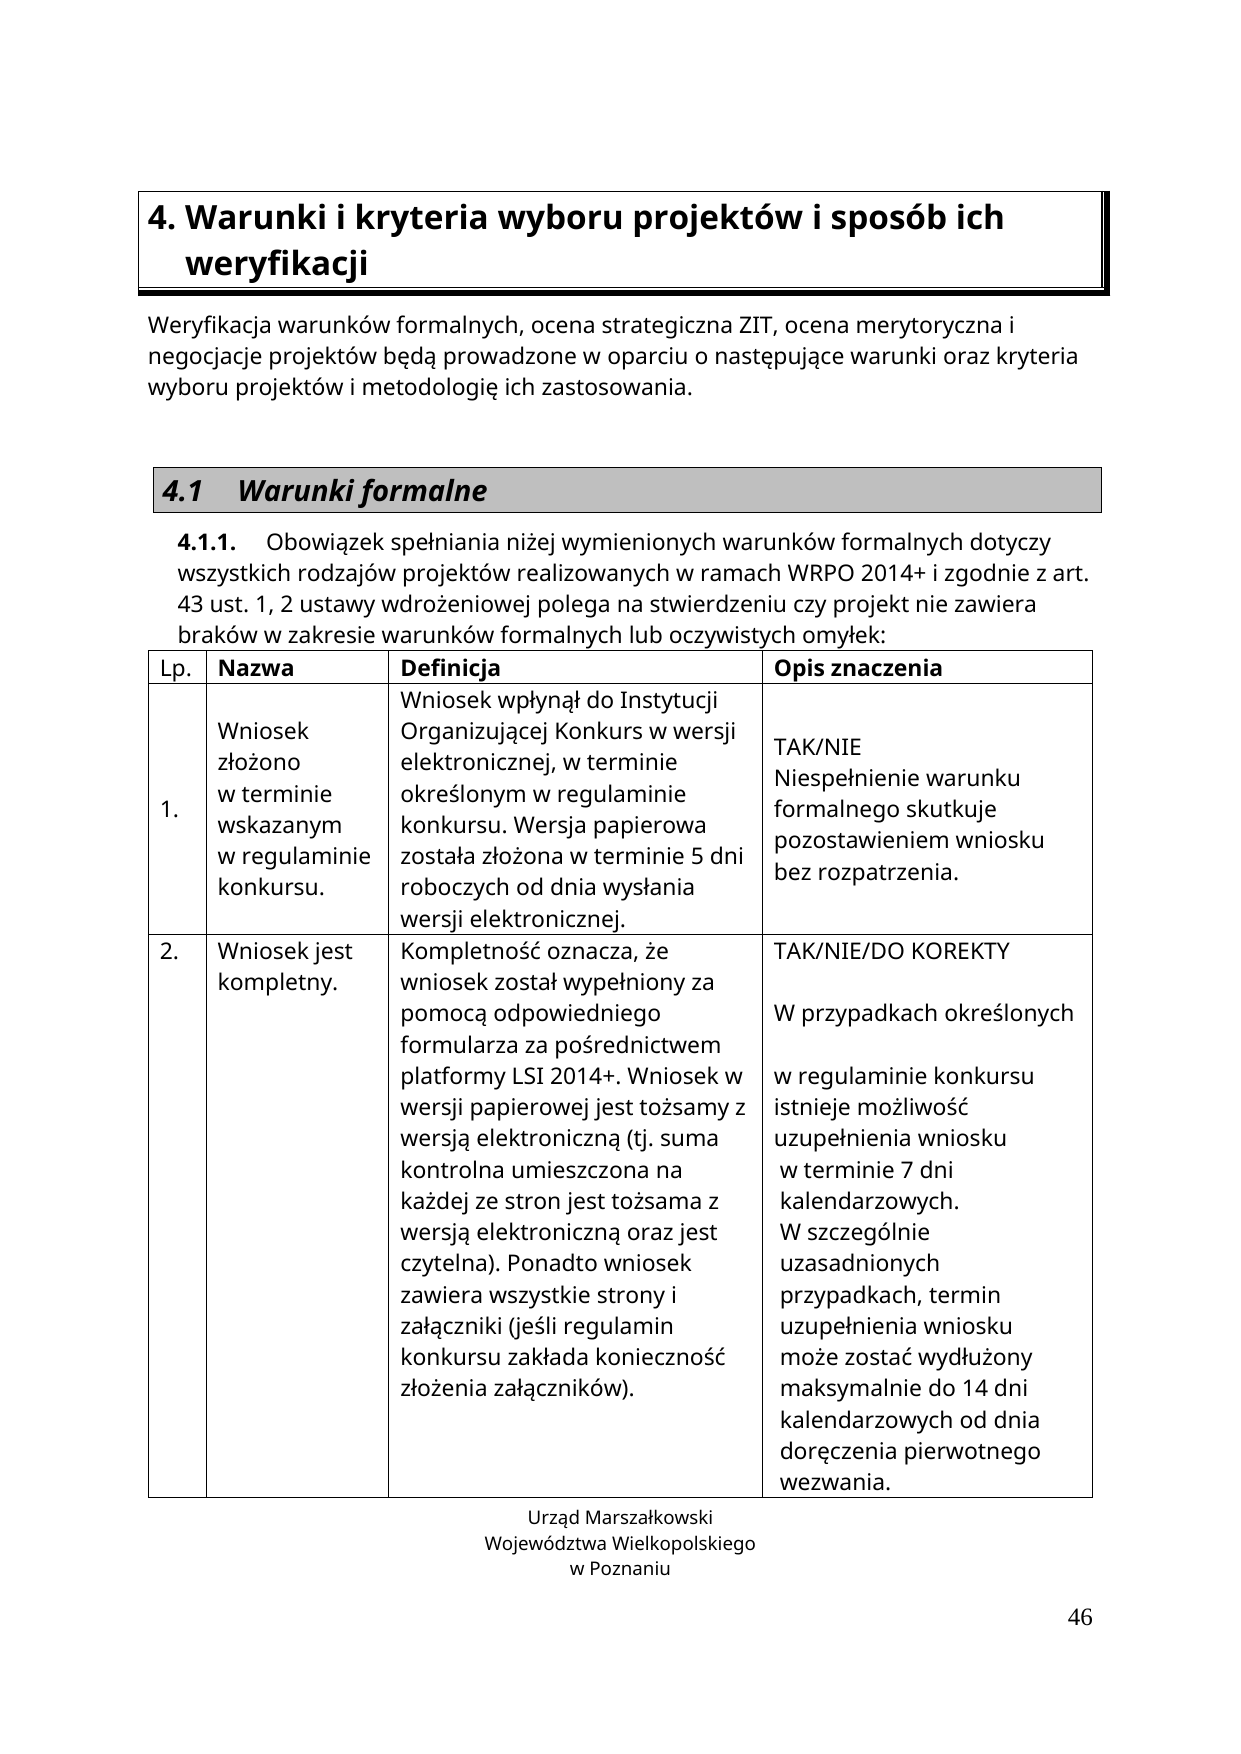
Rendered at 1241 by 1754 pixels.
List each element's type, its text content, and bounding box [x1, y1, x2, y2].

table_cell 1. [149, 684, 206, 934]
subtitle Warunki i kryteria wyboru projektów i sposób ich weryfikacji [139, 192, 1101, 287]
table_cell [389, 935, 762, 1497]
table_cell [763, 935, 1092, 1497]
table_cell Wniosek jest kompletny. [207, 935, 388, 1497]
table_header Definicja [389, 651, 762, 683]
table_header Opis znaczenia [763, 651, 1092, 683]
table_header Lp. [149, 651, 206, 683]
table_cell Wniosek złożono w terminie wskazanym w regulaminie konkursu. [207, 684, 388, 934]
table_header Nazwa [207, 651, 388, 683]
list Obowiązek spełniania niżej wymienionych warunków formalnych dotyczy wszystkich rodzajów projektów realizowanych w ramach WRPO 2014+ i zgodnie z art. 43 ust. 1, 2 ustawy wdrożeniowej polega na stwierdzeniu czy projekt nie zawiera braków w zakresie warunków formalnych lub oczywistych omyłek: [177, 525, 1093, 650]
table_cell 2. [149, 935, 206, 1497]
text Weryfikacja warunków formalnych, ocena strategiczna ZIT, ocena merytoryczna i negocjacje projektów będą prowadzone w oparciu o następujące warunki oraz kryteria wyboru projektów i metodologię ich zastosowania. [148, 309, 1093, 402]
subtitle Warunki formalne [154, 468, 1101, 512]
table_cell TAK/NIE Niespełnienie warunku formalnego skutkuje pozostawieniem wniosku bez rozpatrzenia. [763, 684, 1092, 934]
table_cell Wniosek wpłynął do Instytucji Organizującej Konkurs w wersji elektronicznej, w terminie określonym w regulaminie konkursu. Wersja papierowa została złożona w terminie 5 dni roboczych od dnia wysłania wersji elektronicznej. [389, 684, 762, 934]
